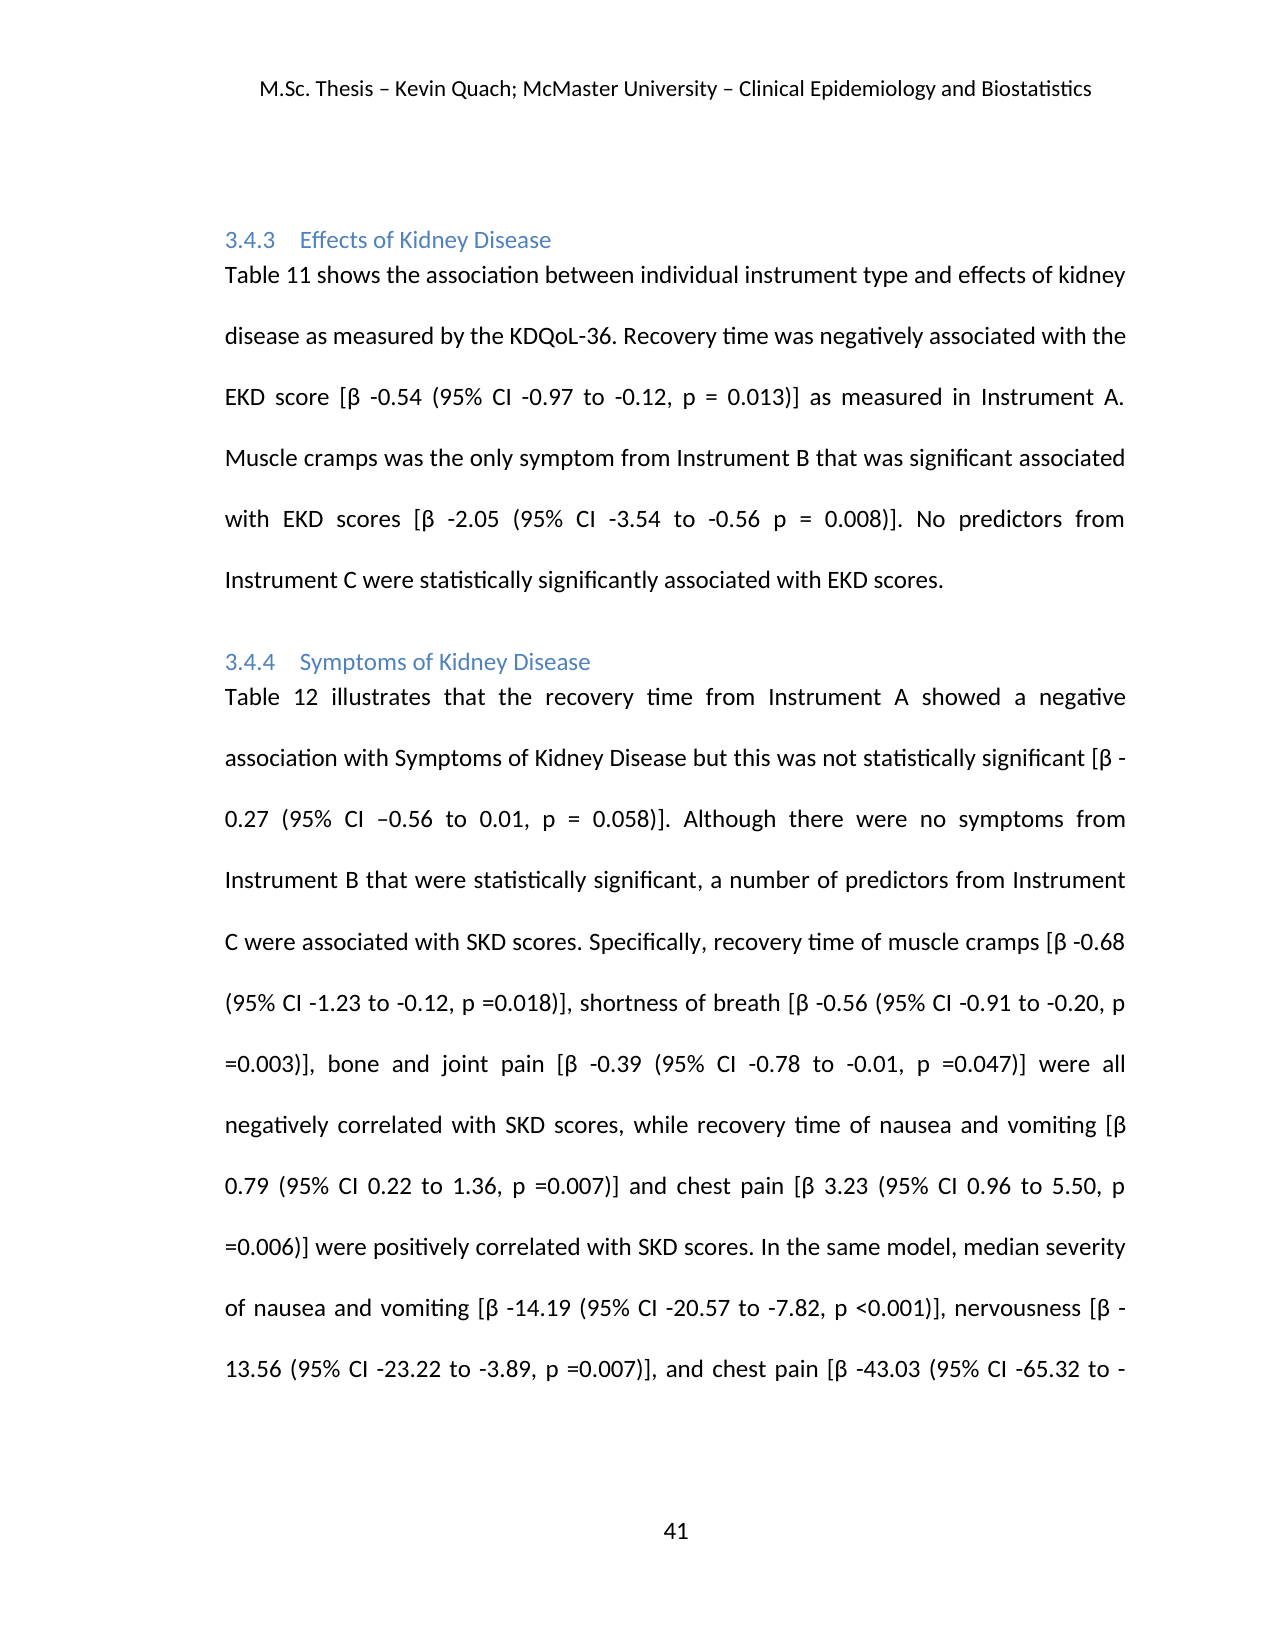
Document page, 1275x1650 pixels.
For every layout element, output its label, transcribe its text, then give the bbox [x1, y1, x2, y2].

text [224, 682, 1127, 1383]
text Table 11 shows the association between individual instrument type and effects of kidney disease as measured by the KDQoL-36. Recovery time was negatively associated with the EKD score [β -0.54 (95% CI -0.97 to -0.12, p = 0.013)] as measured in Instrument A. Muscle cramps was the only symptom from Instrument B that was significant associated with EKD scores [β -2.05 (95% CI -3.54 to -0.56 p = 0.008)]. No predictors from Instrument C were statistically significantly associated with EKD scores. [224, 259, 1127, 595]
subtitle Effects of Kidney Disease [224, 224, 1127, 255]
subtitle Symptoms of Kidney Disease [224, 647, 1127, 677]
